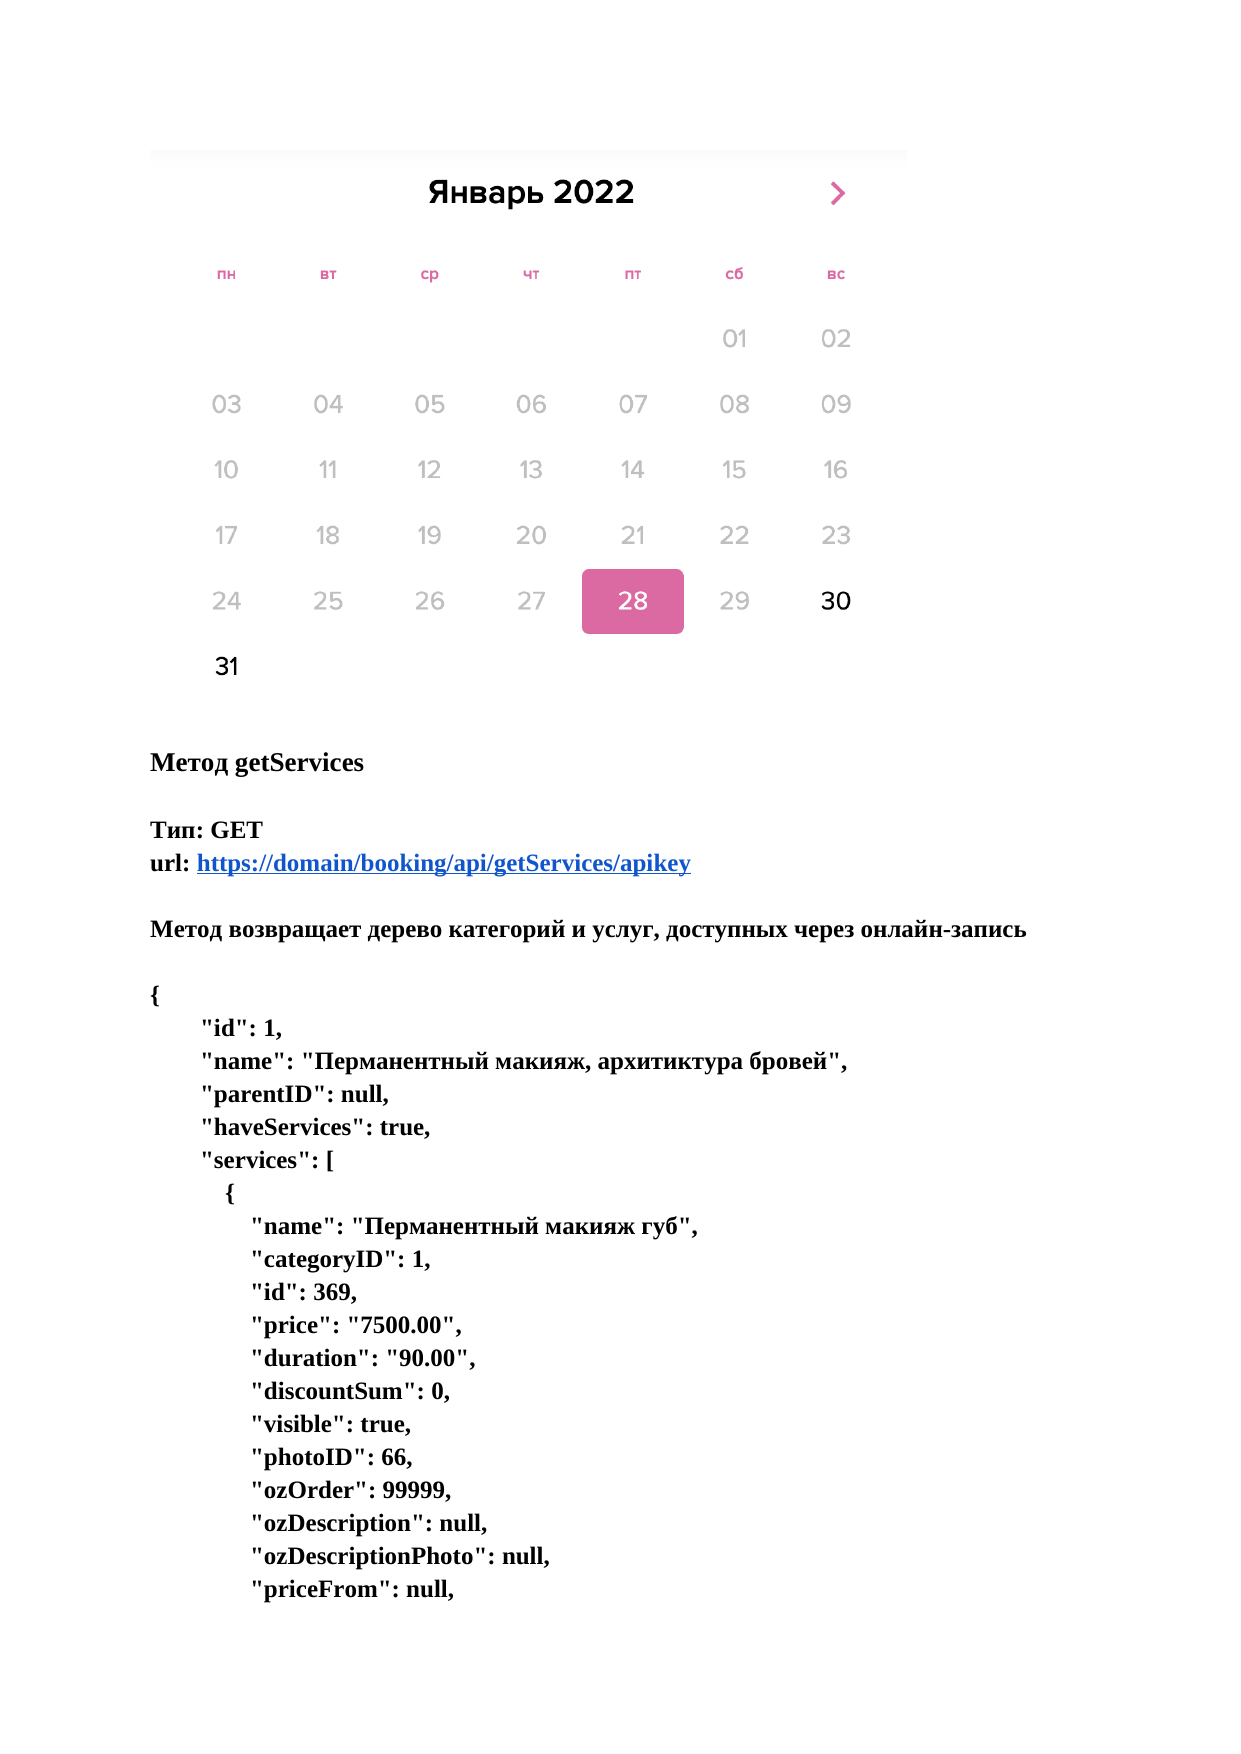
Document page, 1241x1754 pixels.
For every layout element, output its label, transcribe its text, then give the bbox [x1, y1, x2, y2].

picture [150, 150, 907, 710]
text "services": [ [150, 1145, 1090, 1174]
text Тип: GET [150, 815, 1090, 844]
text "name": "Перманентный макияж губ", [150, 1211, 1090, 1240]
text { [150, 980, 1090, 1009]
text Метод getServices [150, 746, 1090, 777]
text "ozDescriptionPhoto": null, [150, 1541, 1090, 1570]
text "categoryID": 1, [150, 1244, 1090, 1273]
text Метод возвращает дерево категорий и услуг, доступных через онлайн-запись [150, 914, 1090, 943]
text "id": 1, [150, 1013, 1090, 1042]
text "ozDescription": null, [150, 1508, 1090, 1537]
text "priceFrom": null, [150, 1574, 1090, 1603]
text "id": 369, [150, 1277, 1090, 1306]
text "ozOrder": 99999, [150, 1475, 1090, 1504]
text "photoID": 66, [150, 1442, 1090, 1471]
text { [150, 1178, 1090, 1207]
text "visible": true, [150, 1409, 1090, 1438]
text "discountSum": 0, [150, 1376, 1090, 1405]
text "duration": "90.00", [150, 1343, 1090, 1372]
text "name": "Перманентный макияж, архитиктура бровей", [150, 1046, 1090, 1075]
text "haveServices": true, [150, 1112, 1090, 1141]
text "parentID": null, [150, 1079, 1090, 1108]
text url: https://domain/booking/api/getServices/apikey [150, 848, 1090, 877]
text "price": "7500.00", [150, 1310, 1090, 1339]
